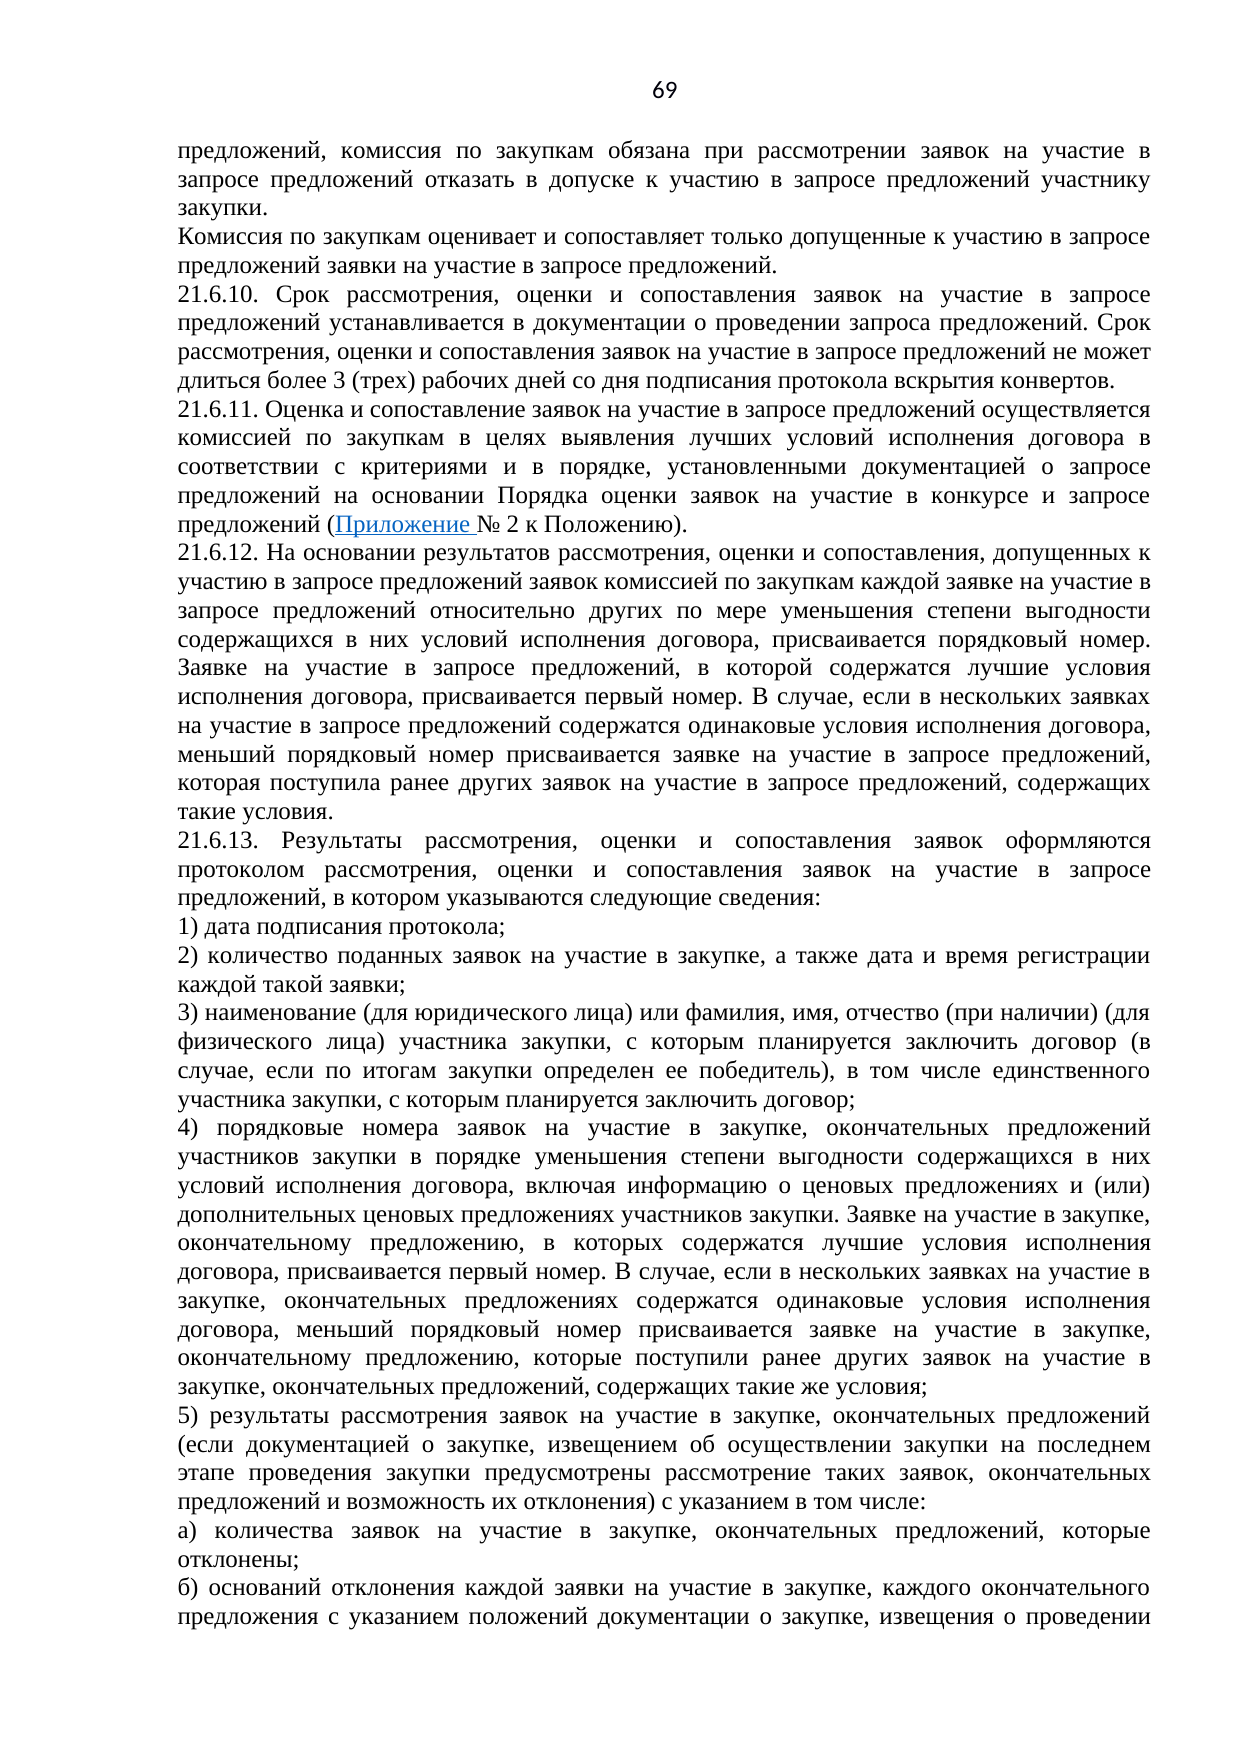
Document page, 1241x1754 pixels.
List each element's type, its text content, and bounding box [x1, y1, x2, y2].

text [177, 135, 1152, 221]
text 21.6.10. Срок рассмотрения, оценки и сопоставления заявок на участие в запросе предложений устанавливается в документации о проведении запроса предложений. Срок рассмотрения, оценки и сопоставления заявок на участие в запросе предложений не может длиться более 3 (трех) рабочих дней со дня подписания протокола вскрытия конвертов. [177, 279, 1152, 394]
text 21.6.13. Результаты рассмотрения, оценки и сопоставления заявок оформляются протоколом рассмотрения, оценки и сопоставления заявок на участие в запросе предложений, в котором указываются следующие сведения: [177, 825, 1152, 911]
text 5) результаты рассмотрения заявок на участие в закупке, окончательных предложений (если документацией о закупке, извещением об осуществлении закупки на последнем этапе проведения закупки предусмотрены рассмотрение таких заявок, окончательных предложений и возможность их отклонения) с указанием в том числе: [177, 1400, 1152, 1515]
text 21.6.12. На основании результатов рассмотрения, оценки и сопоставления, допущенных к участию в запросе предложений заявок комиссией по закупкам каждой заявке на участие в запросе предложений относительно других по мере уменьшения степени выгодности содержащихся в них условий исполнения договора, присваивается порядковый номер. Заявке на участие в запросе предложений, в которой содержатся лучшие условия исполнения договора, присваивается первый номер. В случае, если в нескольких заявках на участие в запросе предложений содержатся одинаковые условия исполнения договора, меньший порядковый номер присваивается заявке на участие в запросе предложений, которая поступила ранее других заявок на участие в запросе предложений, содержащих такие условия. [177, 537, 1152, 825]
text 4) порядковые номера заявок на участие в закупке, окончательных предложений участников закупки в порядке уменьшения степени выгодности содержащихся в них условий исполнения договора, включая информацию о ценовых предложениях и (или) дополнительных ценовых предложениях участников закупки. Заявке на участие в закупке, окончательному предложению, в которых содержатся лучшие условия исполнения договора, присваивается первый номер. В случае, если в нескольких заявках на участие в закупке, окончательных предложениях содержатся одинаковые условия исполнения договора, меньший порядковый номер присваивается заявке на участие в закупке, окончательному предложению, которые поступили ранее других заявок на участие в закупке, окончательных предложений, содержащих такие же условия; [177, 1112, 1152, 1400]
text 21.6.11. Оценка и сопоставление заявок на участие в запросе предложений осуществляется комиссией по закупкам в целях выявления лучших условий исполнения договора в соответствии с критериями и в порядке, установленными документацией о запросе предложений на основании Порядка оценки заявок на участие в конкурсе и запросе предложений (Приложение № 2 к Положению). [177, 394, 1152, 537]
text 3) наименование (для юридического лица) или фамилия, имя, отчество (при наличии) (для физического лица) участника закупки, с которым планируется заключить договор (в случае, если по итогам закупки определен ее победитель), в том числе единственного участника закупки, с которым планируется заключить договор; [177, 997, 1152, 1112]
text 2) количество поданных заявок на участие в закупке, а также дата и время регистрации каждой такой заявки; [177, 940, 1152, 997]
text 1) дата подписания протокола; [177, 911, 1152, 940]
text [177, 1572, 1152, 1630]
text Комиссия по закупкам оценивает и сопоставляет только допущенные к участию в запросе предложений заявки на участие в запросе предложений. [177, 221, 1152, 279]
text а) количества заявок на участие в закупке, окончательных предложений, которые отклонены; [177, 1515, 1152, 1572]
